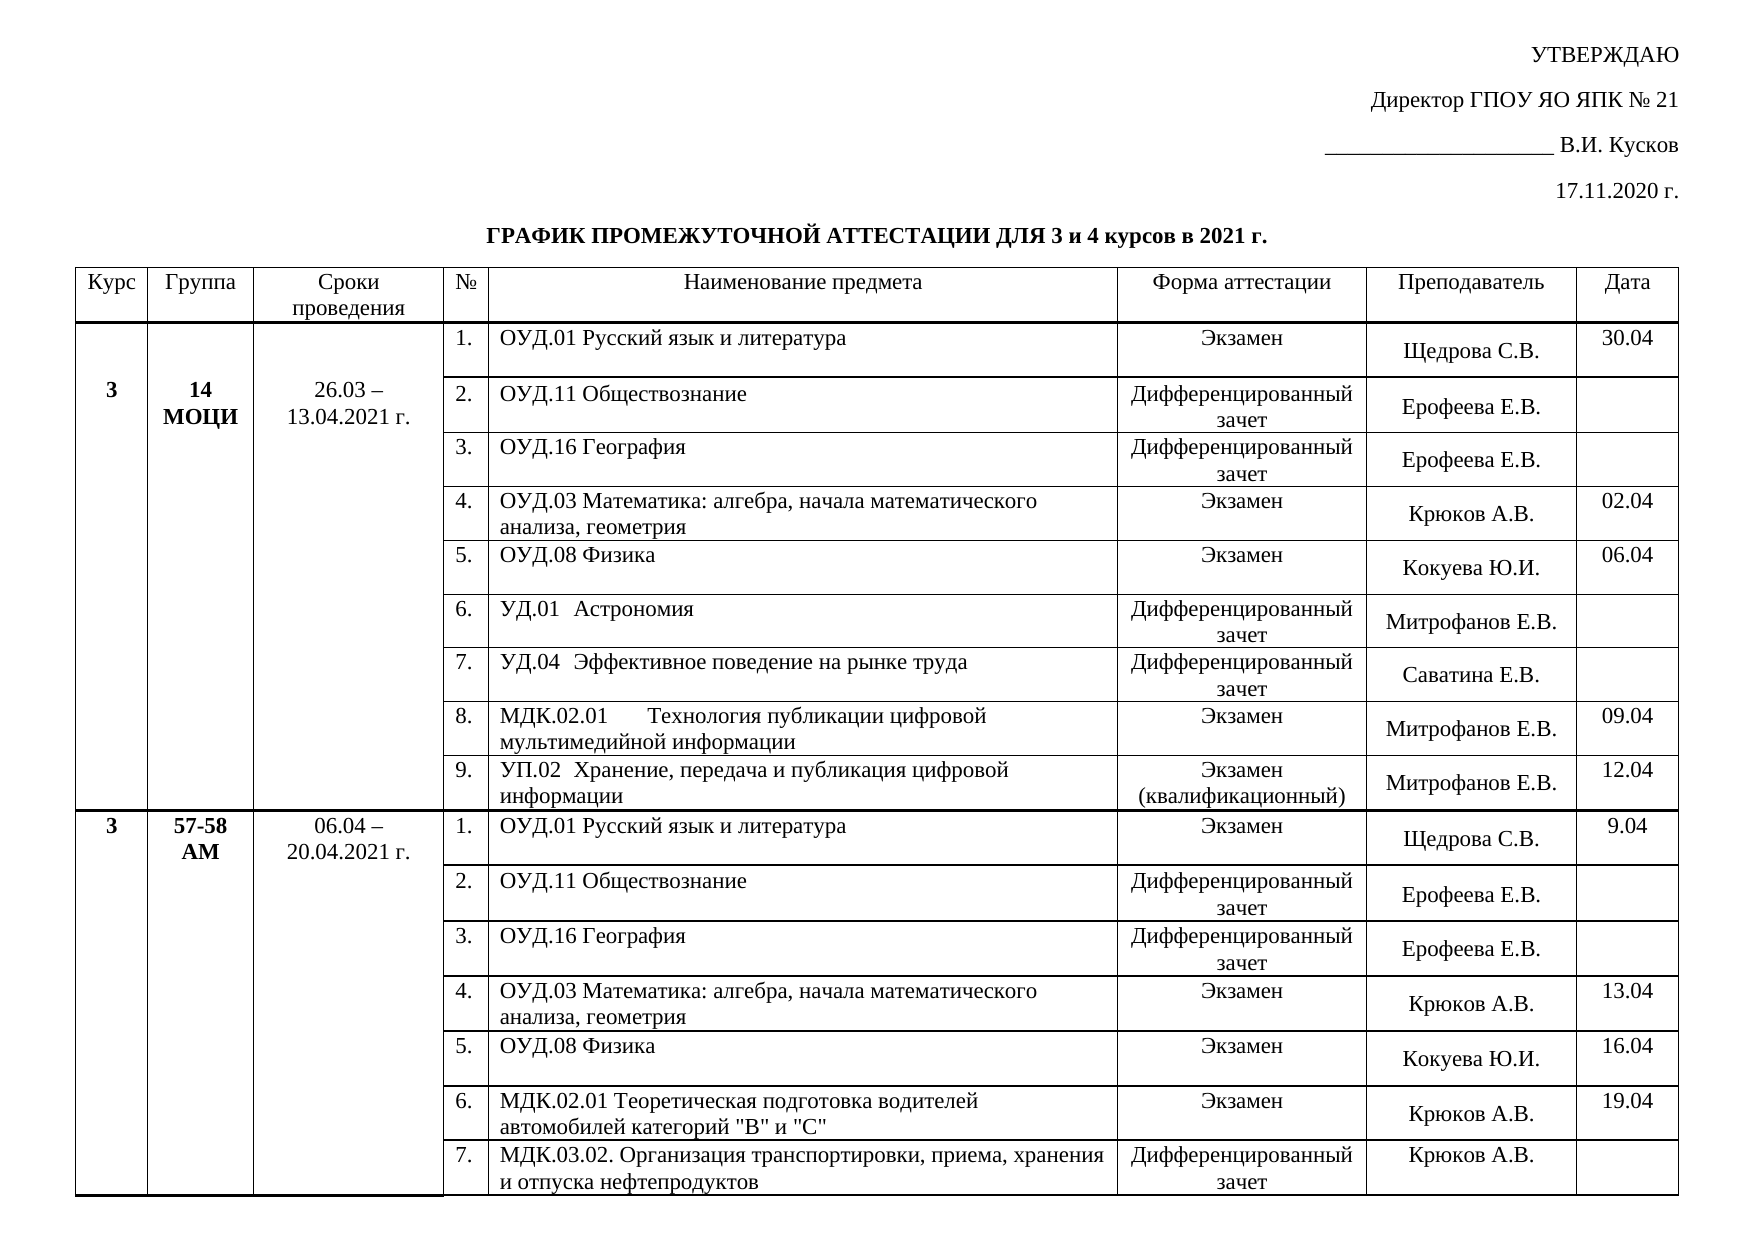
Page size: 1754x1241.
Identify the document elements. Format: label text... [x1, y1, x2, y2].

table_cell [444, 378, 488, 432]
table_cell Дифференцированный зачет [1118, 922, 1366, 975]
table_cell ОУД.03 Математика: алгебра, начала математического анализа, геометрия [489, 487, 1117, 540]
table_cell 02.04 [1577, 487, 1678, 540]
table_cell ОУД.03 Математика: алгебра, начала математического анализа, геометрия [489, 977, 1117, 1030]
table_cell ОУД.16 География [489, 922, 1117, 975]
table_cell 12.04 [1577, 756, 1678, 808]
table_cell [444, 702, 488, 755]
text ГРАФИК ПРОМЕЖУТОЧНОЙ АТТЕСТАЦИИ ДЛЯ 3 и 4 курсов в 2021 г. [75, 222, 1679, 248]
table_cell Экзамен [1118, 541, 1366, 593]
table_cell 06.04 [1577, 541, 1678, 593]
table_cell ОУД.01 Русский язык и литература [489, 324, 1117, 376]
table_cell 19.04 [1577, 1087, 1678, 1139]
table_header Преподаватель [1367, 268, 1576, 321]
table_cell 09.04 [1577, 702, 1678, 755]
table_cell Щедрова С.В. [1367, 812, 1576, 864]
table_cell [444, 866, 488, 920]
table_cell Дифференцированный зачет [1118, 648, 1366, 701]
table_cell [1577, 433, 1678, 486]
table_cell Дифференцированный зачет [1118, 378, 1366, 432]
table_cell ОУД.01 Русский язык и литература [489, 812, 1117, 864]
table_cell Экзамен [1118, 702, 1366, 755]
table_cell Экзамен [1118, 1032, 1366, 1084]
table_cell Дифференцированный зачет [1118, 595, 1366, 647]
table_cell Дифференцированный зачет [1118, 866, 1366, 920]
table_cell [444, 541, 488, 593]
table_cell Крюков А.В. [1367, 977, 1576, 1030]
table_cell Крюков А.В. [1367, 487, 1576, 540]
table_cell 06.04 – 20.04.2021 г. [254, 812, 443, 1194]
table_cell [444, 487, 488, 540]
table_cell Экзамен [1118, 1087, 1366, 1139]
table_cell [444, 595, 488, 647]
table_cell Экзамен (квалификационный) [1118, 756, 1366, 808]
table_cell [444, 756, 488, 808]
table_header Курс [76, 268, 147, 321]
table_cell Экзамен [1118, 324, 1366, 376]
table_cell УД.01 Астрономия [489, 595, 1117, 647]
table_cell 26.03 – 13.04.2021 г. [254, 324, 443, 808]
table_cell Саватина Е.В. [1367, 648, 1576, 701]
text УТВЕРЖДАЮ [75, 41, 1679, 68]
table_header Форма аттестации [1118, 268, 1366, 321]
table_cell Щедрова С.В. [1367, 324, 1576, 376]
table_cell ОУД.16 География [489, 433, 1117, 486]
table_cell Крюков А.В. [1367, 1087, 1576, 1139]
table_cell Митрофанов Е.В. [1367, 702, 1576, 755]
table_cell УД.04 Эффективное поведение на рынке труда [489, 648, 1117, 701]
table_cell 3 [76, 324, 147, 808]
table_cell [444, 433, 488, 486]
table_header Наименование предмета [489, 268, 1117, 321]
table_cell [1577, 595, 1678, 647]
table_cell 30.04 [1577, 324, 1678, 376]
table_cell Экзамен [1118, 977, 1366, 1030]
text Директор ГПОУ ЯО ЯПК № 21 [75, 86, 1679, 113]
table_cell [444, 648, 488, 701]
table_cell [444, 1032, 488, 1084]
table_cell Экзамен [1118, 812, 1366, 864]
table_cell [444, 1141, 488, 1194]
table_header № [444, 268, 488, 321]
table_cell ОУД.08 Физика [489, 541, 1117, 593]
table_cell УП.02 Хранение, передача и публикация цифровой информации [489, 756, 1117, 808]
text 17.11.2020 г. [75, 177, 1679, 203]
table_cell [444, 324, 488, 376]
table_cell Ерофеева Е.В. [1367, 866, 1576, 920]
table_cell [1577, 648, 1678, 701]
table_cell 16.04 [1577, 1032, 1678, 1084]
table_cell Крюков А.В. [1367, 1141, 1576, 1194]
table_cell Митрофанов Е.В. [1367, 756, 1576, 808]
table_cell Ерофеева Е.В. [1367, 922, 1576, 975]
table_cell 14 МОЦИ [148, 324, 253, 808]
table_cell Экзамен [1118, 487, 1366, 540]
table_cell Митрофанов Е.В. [1367, 595, 1576, 647]
table_cell 57-58 АМ [148, 812, 253, 1194]
text ____________________ В.И. Кусков [75, 132, 1679, 158]
table_cell Ерофеева Е.В. [1367, 378, 1576, 432]
table_cell 3 [76, 812, 147, 1194]
table_cell МДК.02.01 Технология публикации цифровой мультимедийной информации [489, 702, 1117, 755]
table_cell Дифференцированный зачет [1118, 433, 1366, 486]
table_cell МДК.02.01 Теоретическая подготовка водителей автомобилей категорий "В" и "С" [489, 1087, 1117, 1139]
table_cell Кокуева Ю.И. [1367, 1032, 1576, 1084]
table_cell [1577, 866, 1678, 920]
table_cell [1577, 1141, 1678, 1194]
table_cell [1577, 378, 1678, 432]
table_cell МДК.03.02. Организация транспортировки, приема, хранения и отпуска нефтепродуктов [489, 1141, 1117, 1194]
table_cell [1577, 922, 1678, 975]
table_cell [444, 977, 488, 1030]
table_cell Кокуева Ю.И. [1367, 541, 1576, 593]
table_cell [444, 812, 488, 864]
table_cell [1118, 1141, 1366, 1194]
table_cell ОУД.11 Обществознание [489, 866, 1117, 920]
table_header Сроки проведения [254, 268, 443, 321]
table_cell 13.04 [1577, 977, 1678, 1030]
table_cell 9.04 [1577, 812, 1678, 864]
table_cell [444, 1087, 488, 1139]
table_cell ОУД.08 Физика [489, 1032, 1117, 1084]
table_header Группа [148, 268, 253, 321]
table_header Дата [1577, 268, 1678, 321]
table_cell ОУД.11 Обществознание [489, 378, 1117, 432]
table_cell [444, 922, 488, 975]
table_cell Ерофеева Е.В. [1367, 433, 1576, 486]
